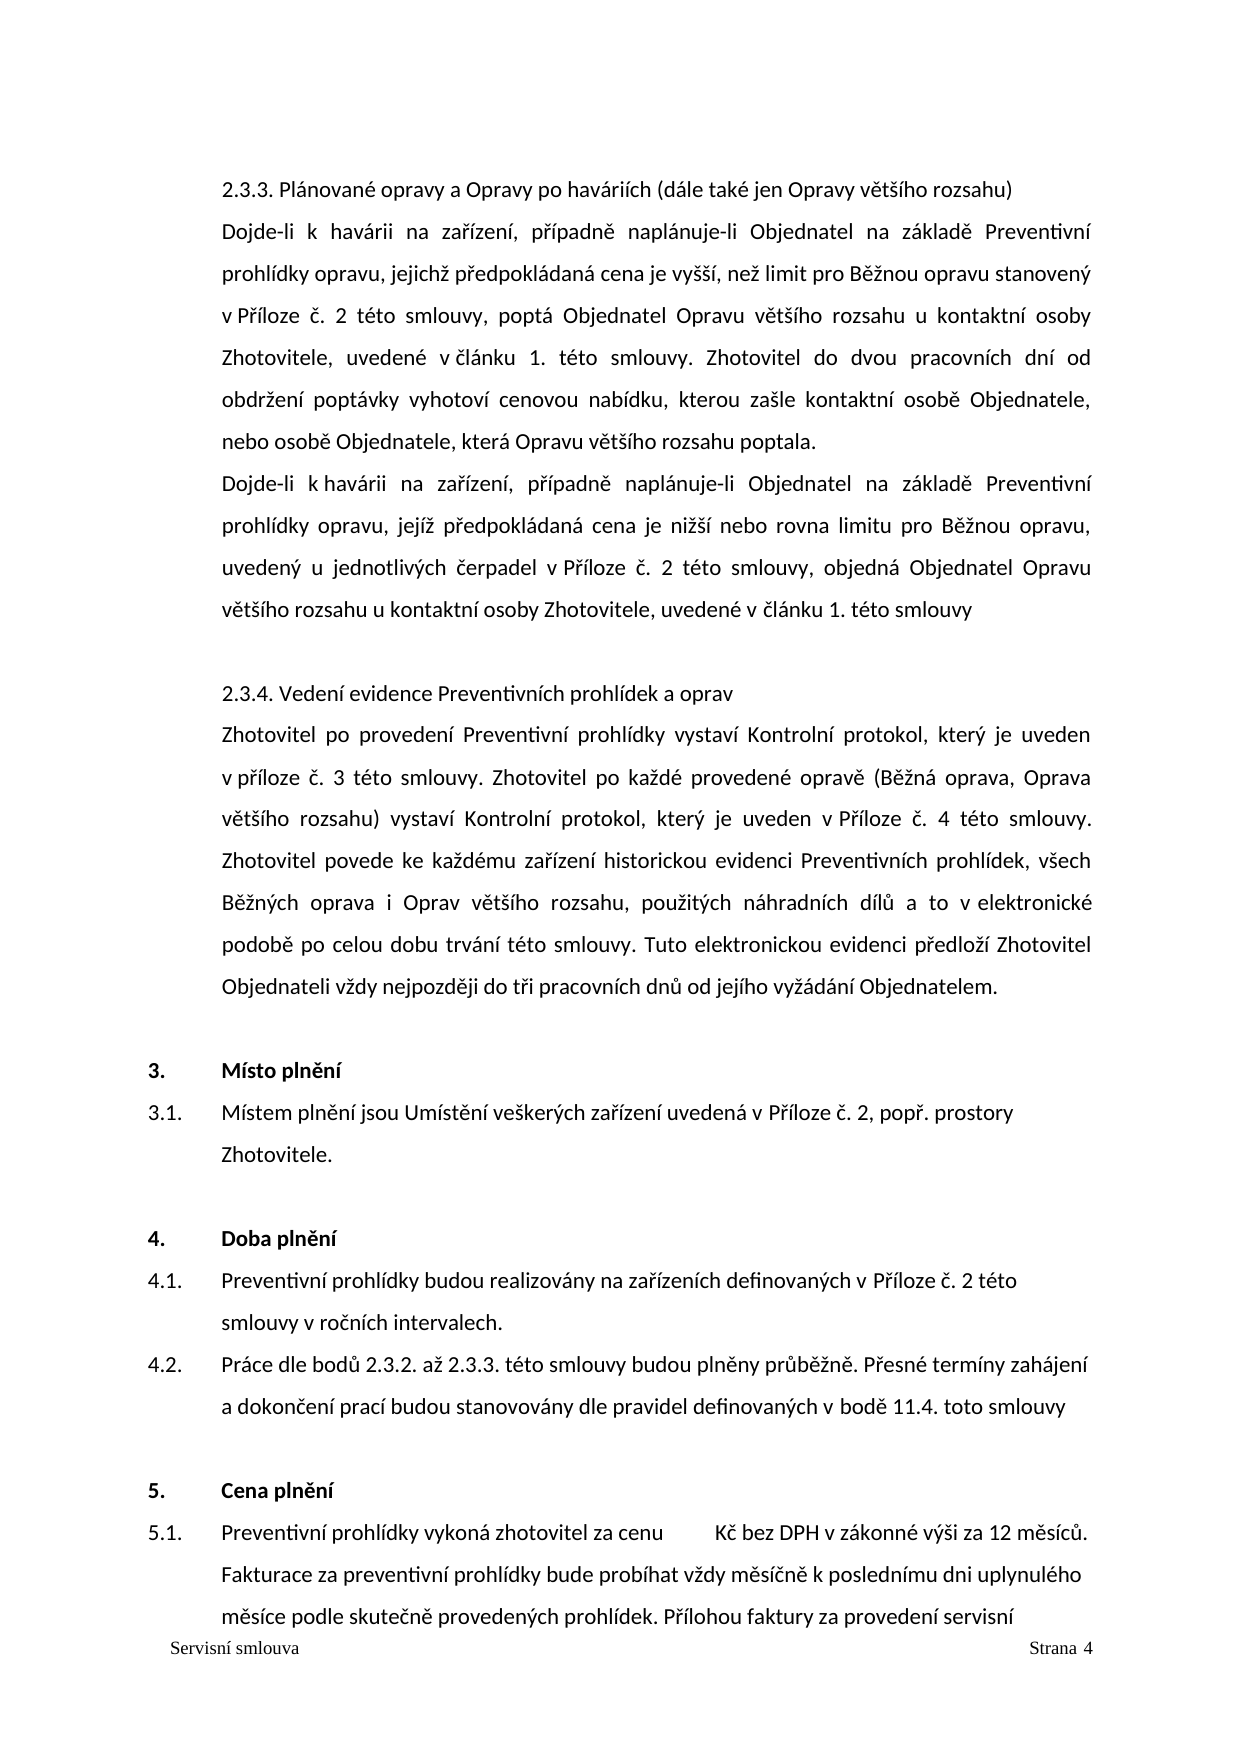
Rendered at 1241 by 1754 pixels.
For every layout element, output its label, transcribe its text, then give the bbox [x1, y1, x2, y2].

list Cena plnění [148, 1476, 1092, 1504]
list Práce dle bodů 2.3.2. až 2.3.3. této smlouvy budou plněny průběžně. Přesné termíny zahájení a dokončení prací budou stanovovány dle pravidel definovaných v bodě 11.4. toto smlouvy [148, 1350, 1092, 1420]
list Místo plnění [148, 1056, 1092, 1084]
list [148, 1518, 1092, 1630]
text Dojde-li k havárii na zařízení, případně naplánuje-li Objednatel na základě Preventivní prohlídky opravu, jejíž předpokládaná cena je nižší nebo rovna limitu pro Běžnou opravu, uvedený u jednotlivých čerpadel v Příloze č. 2 této smlouvy, objedná Objednatel Opravu většího rozsahu u kontaktní osoby Zhotovitele, uvedené v článku 1. této smlouvy [222, 469, 1092, 623]
text 2.3.4. Vedení evidence Preventivních prohlídek a oprav [222, 679, 1092, 707]
list Doba plnění [148, 1224, 1092, 1252]
text 2.3.3. Plánované opravy a Opravy po haváriích (dále také jen Opravy většího rozsahu) [222, 175, 1092, 203]
text Zhotovitel po provedení Preventivní prohlídky vystaví Kontrolní protokol, který je uveden v příloze č. 3 této smlouvy. Zhotovitel po každé provedené opravě (Běžná oprava, Oprava většího rozsahu) vystaví Kontrolní protokol, který je uveden v Příloze č. 4 této smlouvy. Zhotovitel povede ke každému zařízení historickou evidenci Preventivních prohlídek, všech Běžných oprava i Oprav většího rozsahu, použitých náhradních dílů a to v elektronické podobě po celou dobu trvání této smlouvy. Tuto elektronickou evidenci předloží Zhotovitel Objednateli vždy nejpozději do tři pracovních dnů od jejího vyžádání Objednatelem. [222, 721, 1092, 1001]
list Preventivní prohlídky budou realizovány na zařízeních definovaných v Příloze č. 2 této smlouvy v ročních intervalech. [148, 1266, 1092, 1336]
list Místem plnění jsou Umístění veškerých zařízení uvedená v Příloze č. 2, popř. prostory Zhotovitele. [148, 1098, 1092, 1168]
text Dojde-li k havárii na zařízení, případně naplánuje-li Objednatel na základě Preventivní prohlídky opravu, jejichž předpokládaná cena je vyšší, než limit pro Běžnou opravu stanovený v Příloze č. 2 této smlouvy, poptá Objednatel Opravu většího rozsahu u kontaktní osoby Zhotovitele, uvedené v článku 1. této smlouvy. Zhotovitel do dvou pracovních dní od obdržení poptávky vyhotoví cenovou nabídku, kterou zašle kontaktní osobě Objednatele, nebo osobě Objednatele, která Opravu většího rozsahu poptala. [222, 217, 1092, 455]
